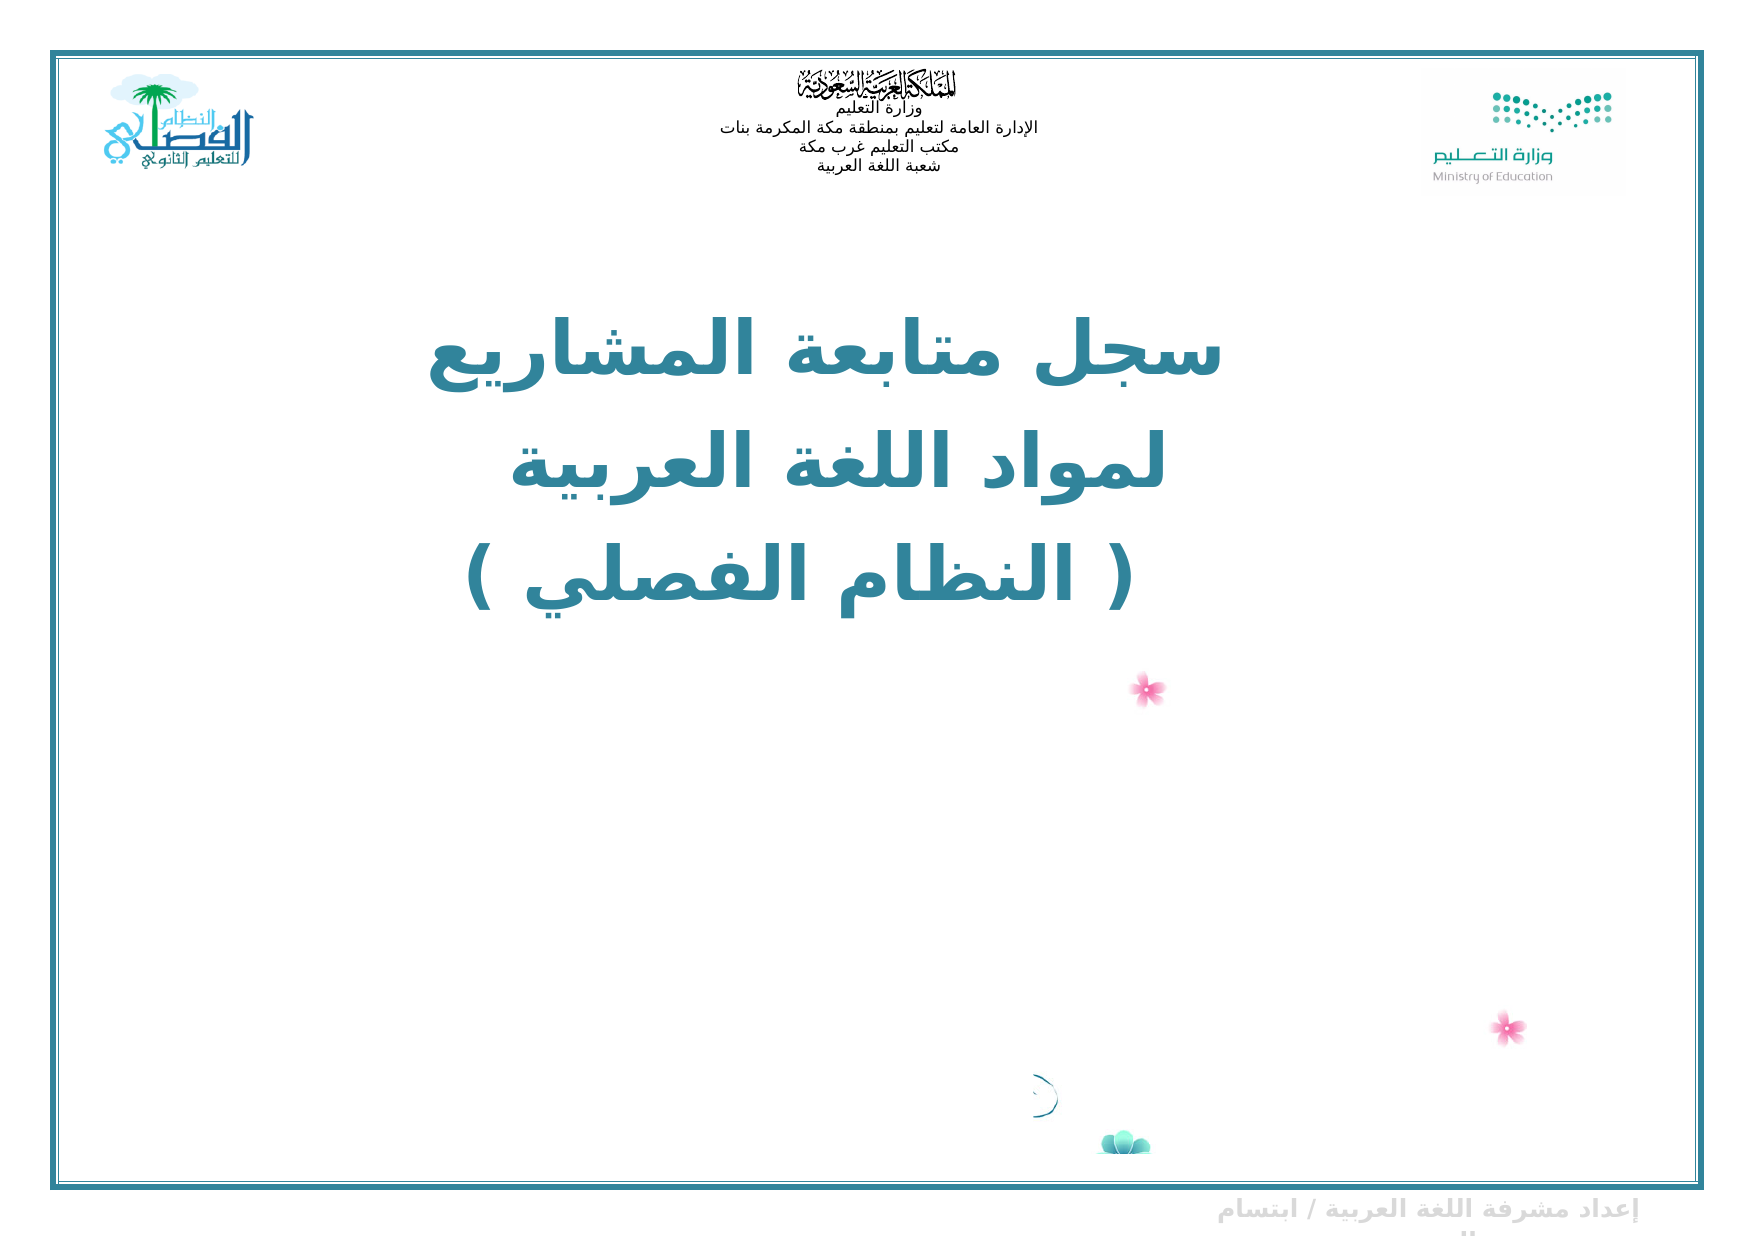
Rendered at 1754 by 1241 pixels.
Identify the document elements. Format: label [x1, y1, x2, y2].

picture [1033, 402, 1693, 1154]
picture [1420, 68, 1626, 196]
